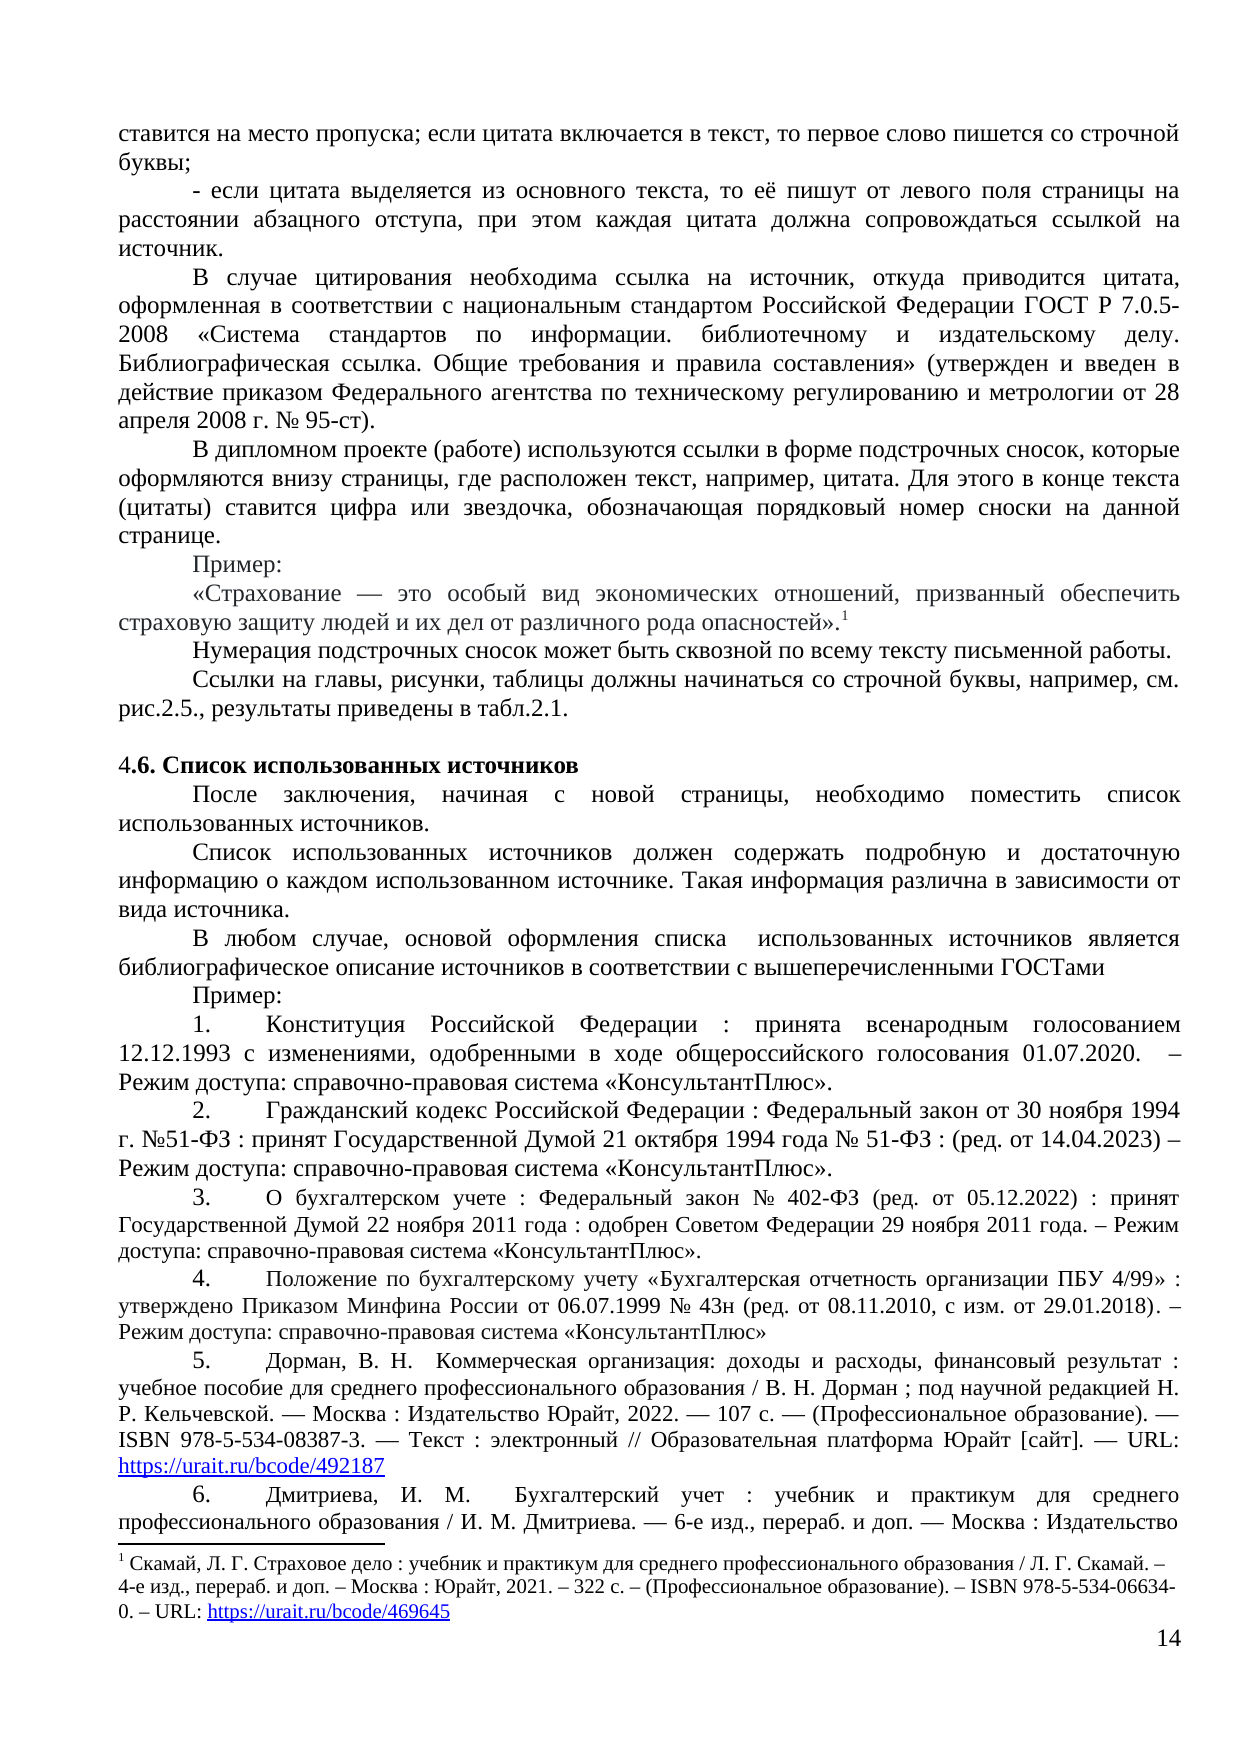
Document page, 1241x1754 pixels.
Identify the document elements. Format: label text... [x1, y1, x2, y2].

list О бухгалтерском учете : Федеральный закон № 402-ФЗ (ред. от 05.12.2022) : принят Государственной Думой 22 ноября 2011 года : одобрен Советом Федерации 29 ноября 2011 года. – Режим доступа: справочно-правовая система «КонсультантПлюс». [118, 1182, 1181, 1263]
text - если цитата выделяется из основного текста, то её пишут от левого поля страницы на расстоянии абзацного отступа, при этом каждая цитата должна сопровождаться ссылкой на источник. [118, 176, 1181, 262]
text Ссылки на главы, рисунки, таблицы должны начинаться со строчной буквы, например, см. рис.2.5., результаты приведены в табл.2.1. [118, 664, 1181, 722]
text В дипломном проекте (работе) используются ссылки в форме подстрочных сносок, которые оформляются внизу страницы, где расположен текст, например, цитата. Для этого в конце текста (цитаты) ставится цифра или звездочка, обозначающая порядковый номер сноски на данной странице. [118, 434, 1181, 549]
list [118, 1479, 1181, 1534]
subtitle 4.6. Список использованных источников [118, 751, 1181, 779]
text B любом случае, основой оформления списка использованных источников является библиографическое описание источников в соответствии с вышеперечисленными ГОСТами [118, 923, 1181, 981]
list Дорман, В. Н. Коммерческая организация: доходы и расходы, финансовый результат : учебное пособие для среднего профессионального образования / В. Н. Дорман ; под научной редакцией Н. Р. Кельчевской. — Москва : Издательство Юрайт, 2022. — 107 с. — (Профессиональное образование). — ISBN 978-5-534-08387-3. — Текст : электронный // Образовательная платформа Юрайт [сайт]. — URL: https://urait.ru/bcode/492187 [118, 1345, 1181, 1479]
text Нумерация подстрочных сносок может быть сквозной по всему тексту письменной работы. [118, 636, 1181, 664]
list Конституция Российской Федерации : принята всенародным голосованием 12.12.1993 с изменениями, одобренными в ходе общероссийского голосования 01.07.2020. – Режим доступа: справочно-правовая система «КонсультантПлюс». [118, 1009, 1181, 1096]
text «Страхование — это особый вид экономических отношений, призванный обеспечить страховую защиту людей и их дел от различного рода опасностей». [118, 578, 1181, 636]
text После заключения, начиная с новой страницы, необходимо поместить список использованных источников. [118, 779, 1181, 837]
text Пример: [118, 549, 1181, 578]
list Гражданский кодекс Российской Федерации : Федеральный закон от 30 ноября 1994 г. №51-ФЗ : принят Государственной Думой 21 октября 1994 года № 51-ФЗ : (ред. от 14.04.2023) – Режим доступа: справочно-правовая система «КонсультантПлюс». [118, 1096, 1181, 1182]
text Пример: [118, 981, 1181, 1009]
text В случае цитирования необходима ссылка на источник, откуда приводится цитата, оформленная в соответствии с национальным стандартом Российской Федерации ГОСТ Р 7.0.5-2008 «Система стандартов по информации. библиотечному и издательскому делу. Библиографическая ссылка. Общие требования и правила составления» (утвержден и введен в действие приказом Федерального агентства по техническому регулированию и метрологии от 28 апреля 2008 г. № 95-ст). [118, 262, 1181, 434]
text Список использованных источников должен содержать подробную и достаточную информацию о каждом использованном источнике. Такая информация различна в зависимости от вида источника. [118, 837, 1181, 923]
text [118, 118, 1181, 176]
list Положение по бухгалтерскому учету «Бухгалтерская отчетность организации ПБУ 4/99» : утверждено Приказом Минфина России от 06.07.1999 № 43н (ред. от 08.11.2010, с изм. от 29.01.2018). – Режим доступа: справочно-правовая система «КонсультантПлюс» [118, 1263, 1181, 1345]
